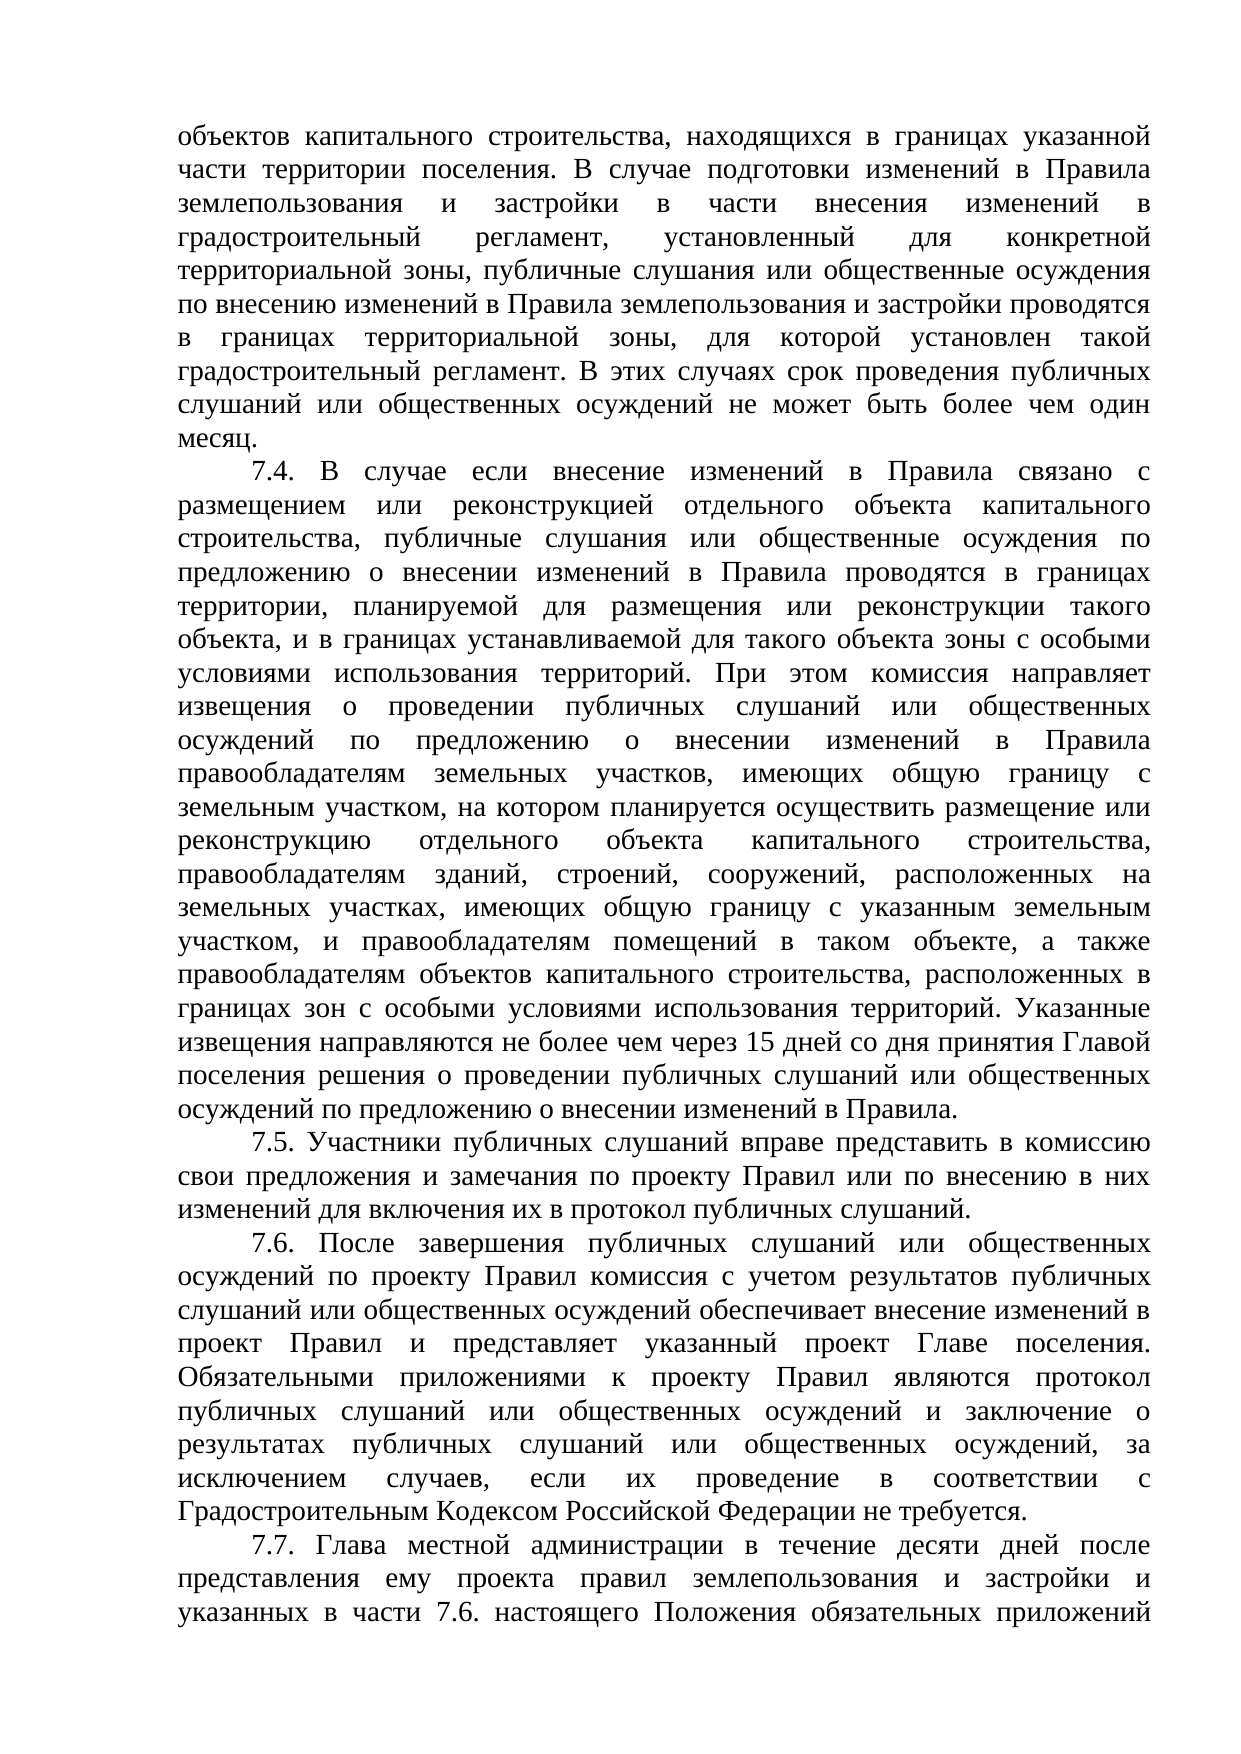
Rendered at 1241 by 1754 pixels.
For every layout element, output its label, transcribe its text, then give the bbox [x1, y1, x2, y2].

text 7.5. Участники публичных слушаний вправе представить в комиссию свои предложения и замечания по проекту Правил или по внесению в них изменений для включения их в протокол публичных слушаний. [177, 1124, 1152, 1225]
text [177, 1527, 1152, 1627]
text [177, 118, 1152, 453]
text 7.4. В случае если внесение изменений в Правила связано с размещением или реконструкцией отдельного объекта капитального строительства, публичные слушания или общественные осуждения по предложению о внесении изменений в Правила проводятся в границах территории, планируемой для размещения или реконструкции такого объекта, и в границах устанавливаемой для такого объекта зоны с особыми условиями использования территорий. При этом комиссия направляет извещения о проведении публичных слушаний или общественных осуждений по предложению о внесении изменений в Правила правообладателям земельных участков, имеющих общую границу с земельным участком, на котором планируется осуществить размещение или реконструкцию отдельного объекта капитального строительства, правообладателям зданий, строений, сооружений, расположенных на земельных участках, имеющих общую границу с указанным земельным участком, и правообладателям помещений в таком объекте, а также правообладателям объектов капитального строительства, расположенных в границах зон с особыми условиями использования территорий. Указанные извещения направляются не более чем через 15 дней со дня принятия Главой поселения решения о проведении публичных слушаний или общественных осуждений по предложению о внесении изменений в Правила. [177, 453, 1152, 1124]
text 7.6. После завершения публичных слушаний или общественных осуждений по проекту Правил комиссия с учетом результатов публичных слушаний или общественных осуждений обеспечивает внесение изменений в проект Правил и представляет указанный проект Главе поселения. Обязательными приложениями к проекту Правил являются протокол публичных слушаний или общественных осуждений и заключение о результатах публичных слушаний или общественных осуждений, за исключением случаев, если их проведение в соответствии с Градостроительным Кодексом Российской Федерации не требуется. [177, 1225, 1152, 1527]
